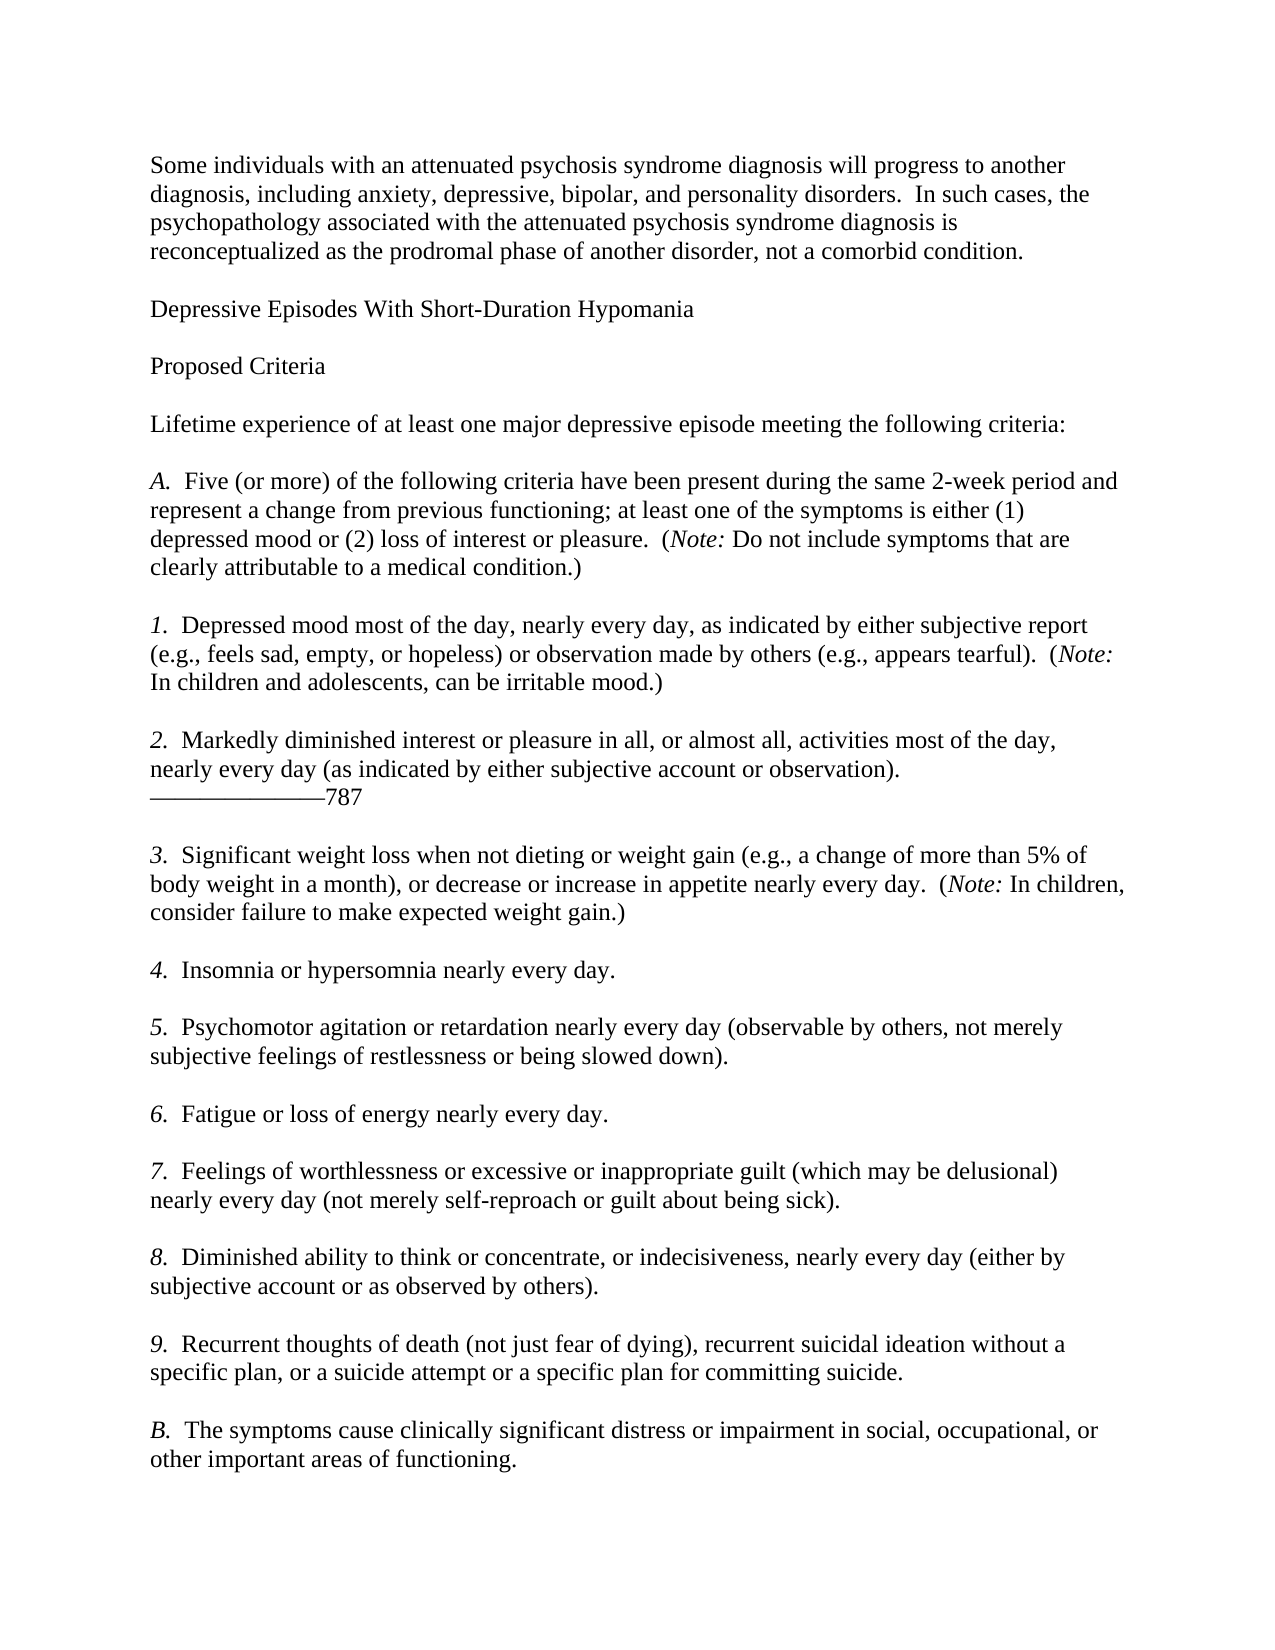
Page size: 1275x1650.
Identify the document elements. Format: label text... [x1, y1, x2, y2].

text 5. Psychomotor agitation or retardation nearly every day (observable by others, not merely subjective feelings of restlessness or being slowed down). [150, 1012, 1125, 1070]
text 3. Significant weight loss when not dieting or weight gain (e.g., a change of more than 5% of body weight in a month), or decrease or increase in appetite nearly every day. (Note: In children, consider failure to make expected weight gain.) [150, 840, 1125, 926]
text Lifetime experience of at least one major depressive episode meeting the following criteria: [150, 409, 1125, 437]
text 6. Fatigue or loss of energy nearly every day. [150, 1099, 1125, 1127]
text Proposed Criteria [150, 351, 1125, 380]
text 4. Insomnia or hypersomnia nearly every day. [150, 955, 1125, 984]
text A. Five (or more) of the following criteria have been present during the same 2-week period and represent a change from previous functioning; at least one of the symptoms is either (1) depressed mood or (2) loss of interest or pleasure. (Note: Do not include symptoms that are clearly attributable to a medical condition.) [150, 466, 1125, 581]
text 1. Depressed mood most of the day, nearly every day, as indicated by either subjective report (e.g., feels sad, empty, or hopeless) or observation made by others (e.g., appears tearful). (Note: In children and adolescents, can be irritable mood.) [150, 610, 1125, 696]
text B. The symptoms cause clinically significant distress or impairment in social, occupational, or other important areas of functioning. [150, 1415, 1125, 1472]
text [150, 150, 1125, 265]
text Depressive Episodes With Short-Duration Hypomania [150, 294, 1125, 322]
text 8. Diminished ability to think or concentrate, or indecisiveness, nearly every day (either by subjective account or as observed by others). [150, 1242, 1125, 1300]
text 9. Recurrent thoughts of death (not just fear of dying), recurrent suicidal ideation without a specific plan, or a suicide attempt or a specific plan for committing suicide. [150, 1329, 1125, 1386]
text 2. Markedly diminished interest or pleasure in all, or almost all, activities most of the day, nearly every day (as indicated by either subjective account or observation). ―――――――787 [150, 725, 1125, 811]
text 7. Feelings of worthlessness or excessive or inappropriate guilt (which may be delusional) nearly every day (not merely self-reproach or guilt about being sick). [150, 1156, 1125, 1214]
